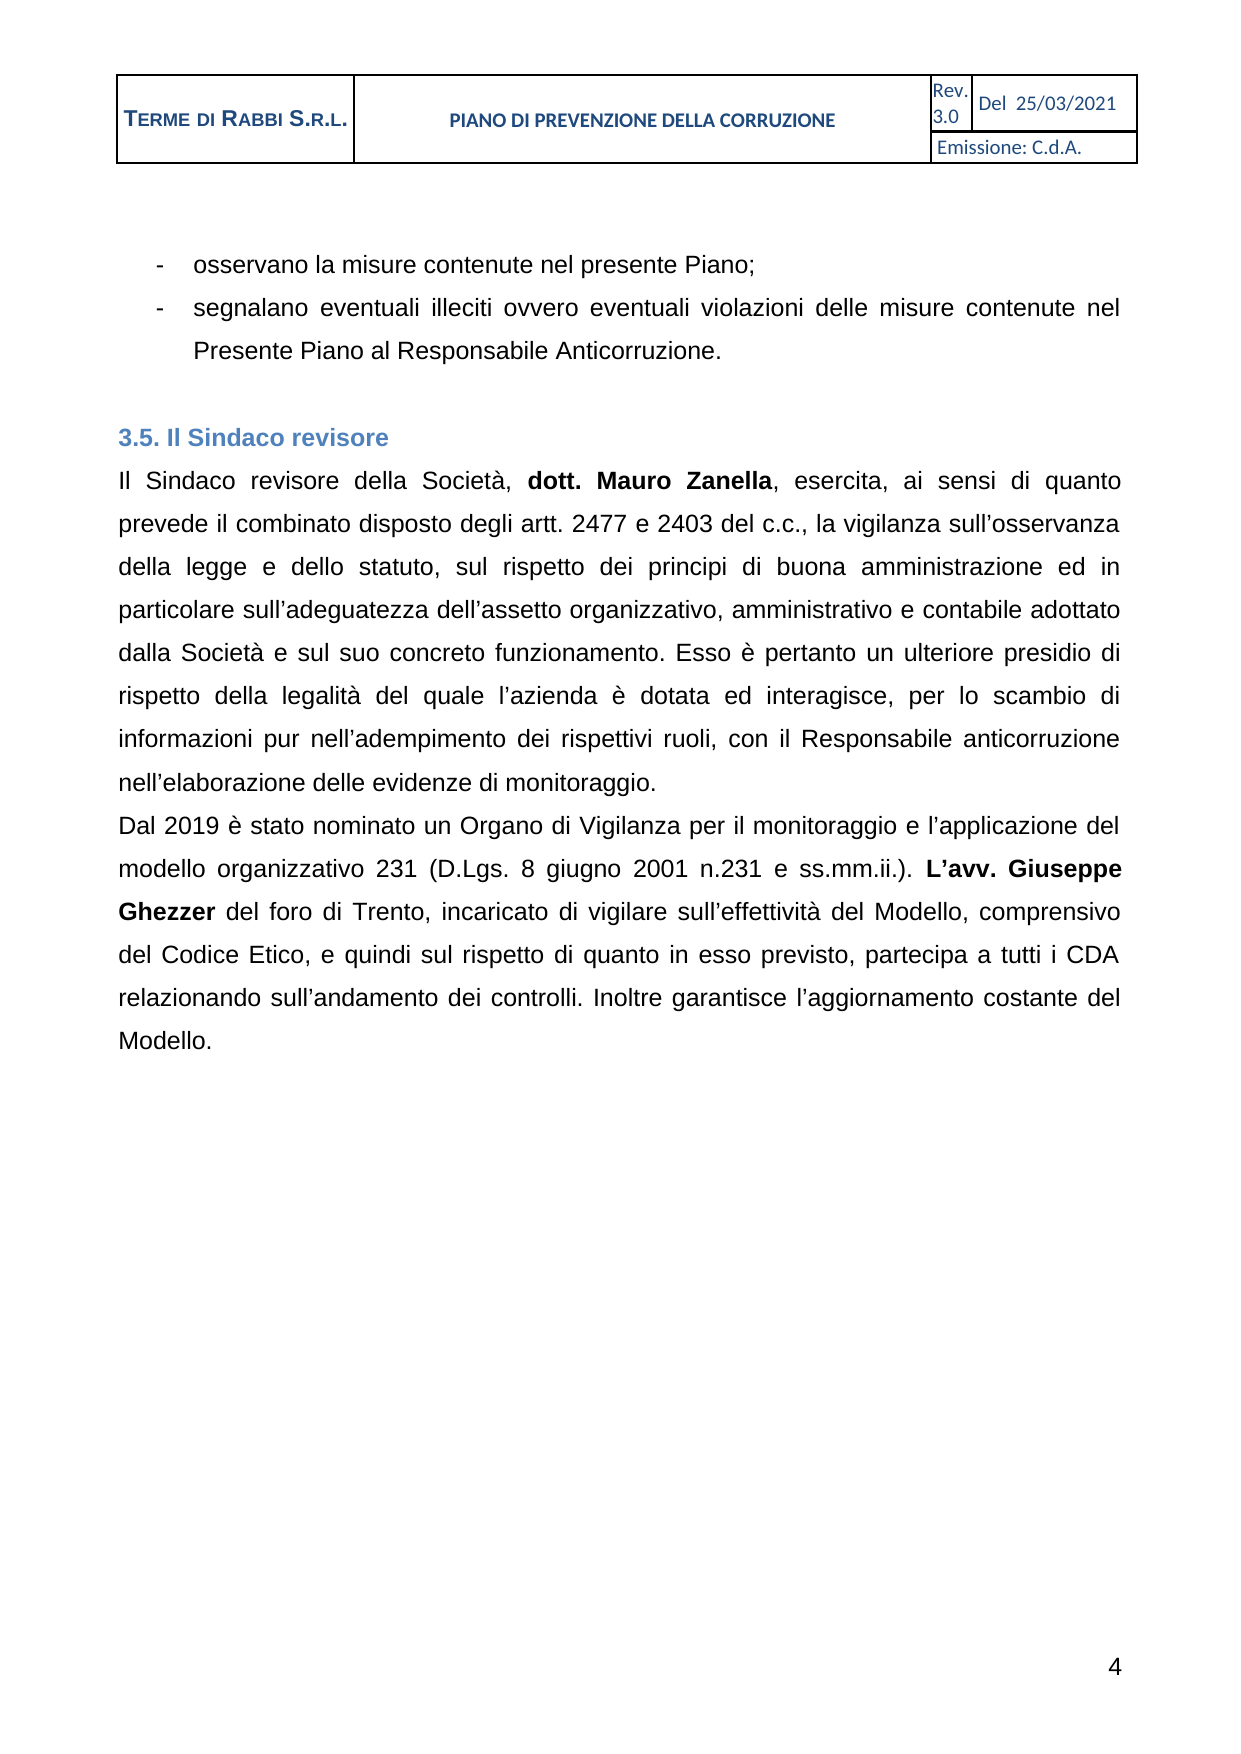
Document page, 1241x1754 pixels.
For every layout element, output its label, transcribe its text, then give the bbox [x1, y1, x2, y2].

text Dal 2019 è stato nominato un Organo di Vigilanza per il monitoraggio e l’applicazione del modello organizzativo 231 (D.Lgs. 8 giugno 2001 n.231 e ss.mm.ii.). L’avv. Giuseppe Ghezzer del foro di Trento, incaricato di vigilare sull’effettività del Modello, comprensivo del Codice Etico, e quindi sul rispetto di quanto in esso previsto, partecipa a tutti i CDA relazionando sull’andamento dei controlli. Inoltre garantisce l’aggiornamento costante del Modello. [118, 811, 1122, 1055]
subtitle 3.5. Il Sindaco revisore [118, 422, 1122, 451]
list segnalano eventuali illeciti ovvero eventuali violazioni delle misure contenute nel Presente Piano al Responsabile Anticorruzione. [156, 293, 1122, 365]
text Il Sindaco revisore della Società, dott. Mauro Zanella, esercita, ai sensi di quanto prevede il combinato disposto degli artt. 2477 e 2403 del c.c., la vigilanza sull’osservanza della legge e dello statuto, sul rispetto dei principi di buona amministrazione ed in particolare sull’adeguatezza dell’assetto organizzativo, amministrativo e contabile adottato dalla Società e sul suo concreto funzionamento. Esso è pertanto un ulteriore presidio di rispetto della legalità del quale l’azienda è dotata ed interagisce, per lo scambio di informazioni pur nell’adempimento dei rispettivi ruoli, con il Responsabile anticorruzione nell’elaborazione delle evidenze di monitoraggio. [118, 466, 1122, 796]
list osservano la misure contenute nel presente Piano; [156, 250, 1122, 279]
